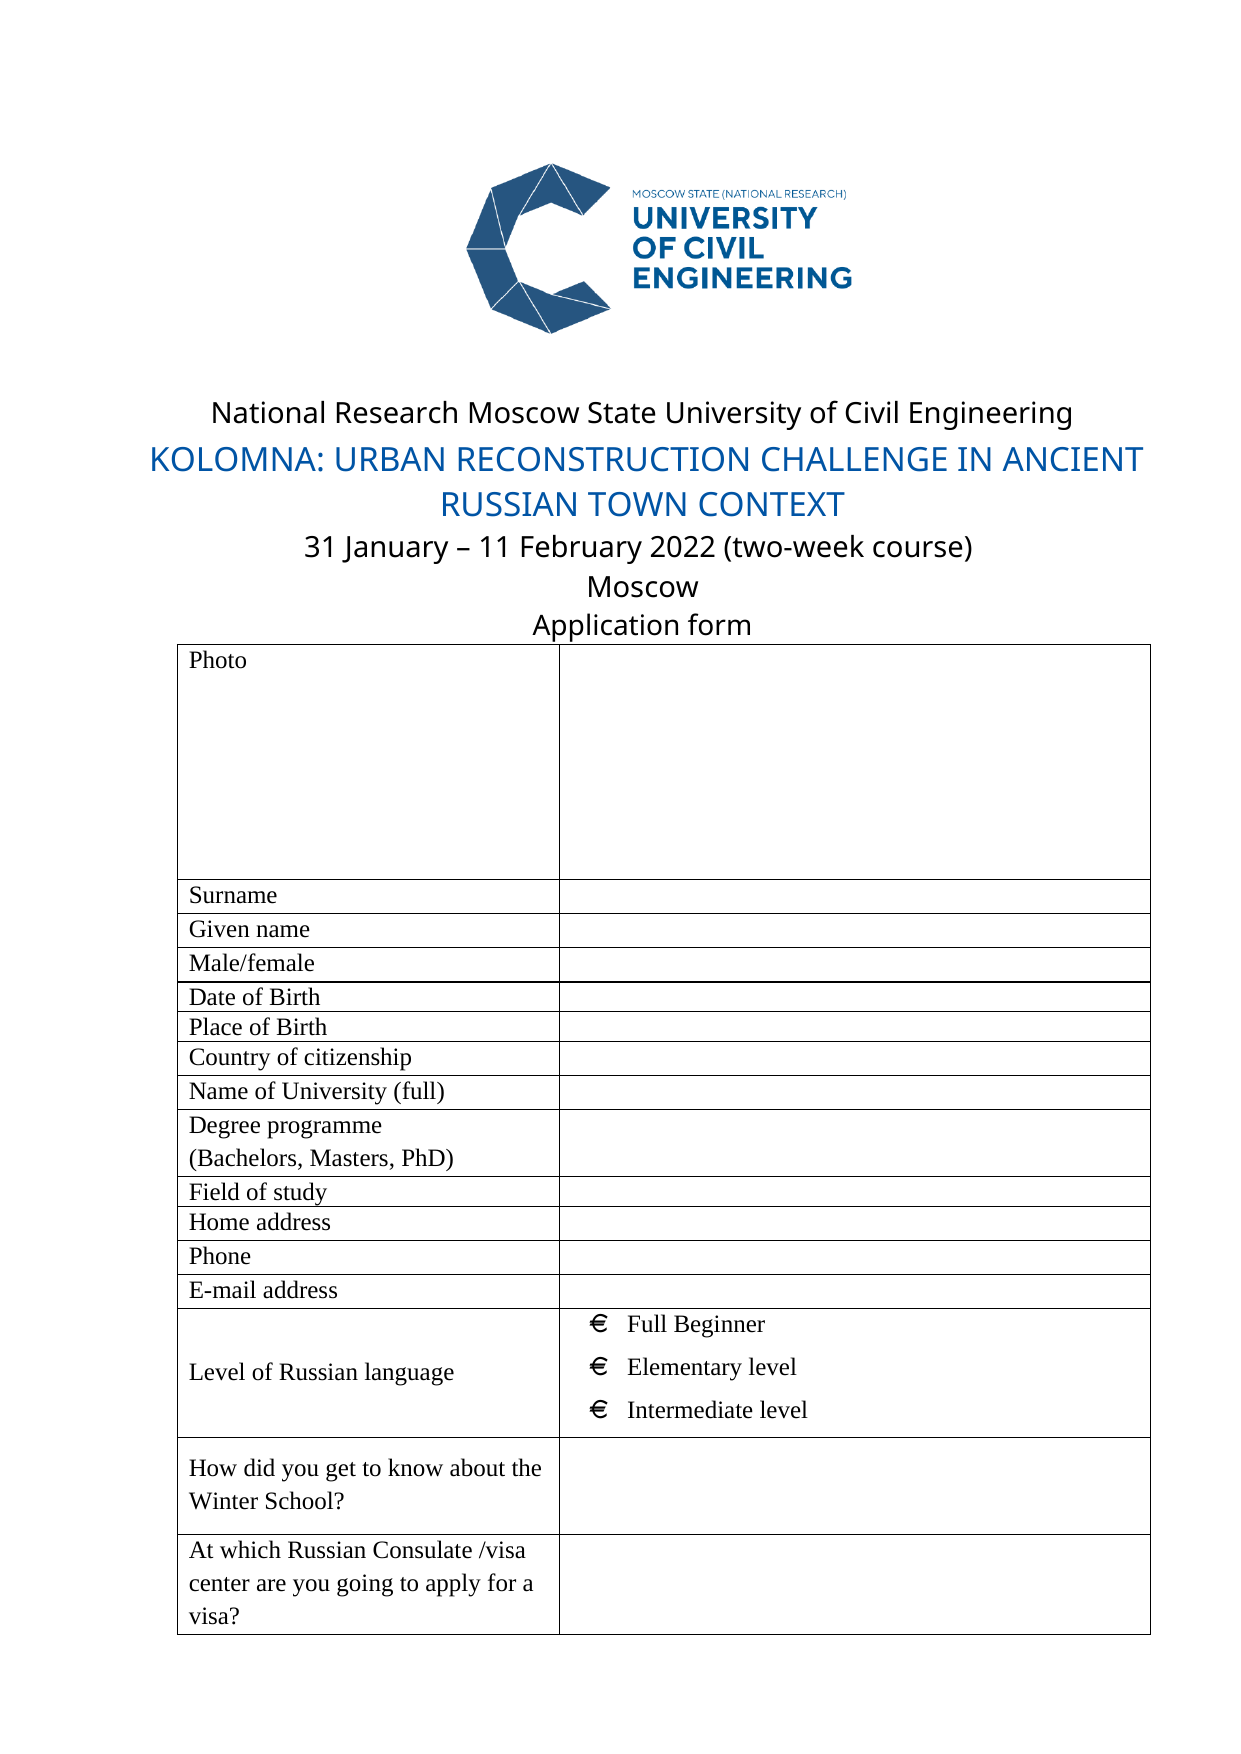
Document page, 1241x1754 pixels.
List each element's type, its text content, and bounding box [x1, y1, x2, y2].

table_cell E-mail address [178, 1275, 559, 1308]
table_cell [560, 1275, 1150, 1308]
text Application form [133, 606, 1152, 644]
table_cell Degree programme (Bachelors, Masters, PhD) [178, 1110, 559, 1176]
text KOLOMNA: URBAN RECONSTRUCTION CHALLENGE IN ANCIENT RUSSIAN TOWN CONTEXT 31 January – 11 February 2022 (two-week course) Moscow [133, 435, 586, 606]
table_cell Place of Birth [178, 1012, 559, 1041]
table_cell [560, 1535, 1150, 1634]
table_cell [560, 914, 1150, 947]
table_cell [560, 948, 1150, 981]
picture [442, 148, 873, 358]
table_header Photo [178, 645, 559, 879]
table_cell [560, 1207, 1150, 1240]
table_cell [560, 983, 1150, 1011]
table_cell Phone [178, 1241, 559, 1274]
table_cell [560, 1177, 1150, 1206]
table_cell Given name [178, 914, 559, 947]
table_cell [560, 1042, 1150, 1075]
text KOLOMNA: URBAN RECONSTRUCTION CHALLENGE IN ANCIENT RUSSIAN TOWN CONTEXT 31 January – 11 February 2022 (two-week course) Moscow [699, 435, 1152, 606]
table_cell Male/female [178, 948, 559, 981]
table_header [560, 645, 1150, 879]
table_cell Level of Russian language [178, 1309, 559, 1437]
text National Research Moscow State University of Civil Engineering [133, 393, 1152, 432]
table_cell [560, 1012, 1150, 1041]
table_cell Country of citizenship [178, 1042, 559, 1075]
table_cell Field of study [178, 1177, 559, 1206]
table_cell At which Russian Consulate /visa center are you going to apply for a visa? [178, 1535, 559, 1634]
table_cell Date of Birth [178, 983, 559, 1011]
table_cell Full Beginner Elementary level Intermediate level [560, 1309, 1150, 1437]
table_cell How did you get to know about the Winter School? [178, 1438, 559, 1534]
table_cell Name of University (full) [178, 1076, 559, 1109]
table_cell [560, 1110, 1150, 1176]
table_cell Home address [178, 1207, 559, 1240]
table_cell [560, 1241, 1150, 1274]
table_cell [560, 880, 1150, 913]
table_cell [560, 1438, 1150, 1534]
table_cell [560, 1076, 1150, 1109]
table_cell Surname [178, 880, 559, 913]
